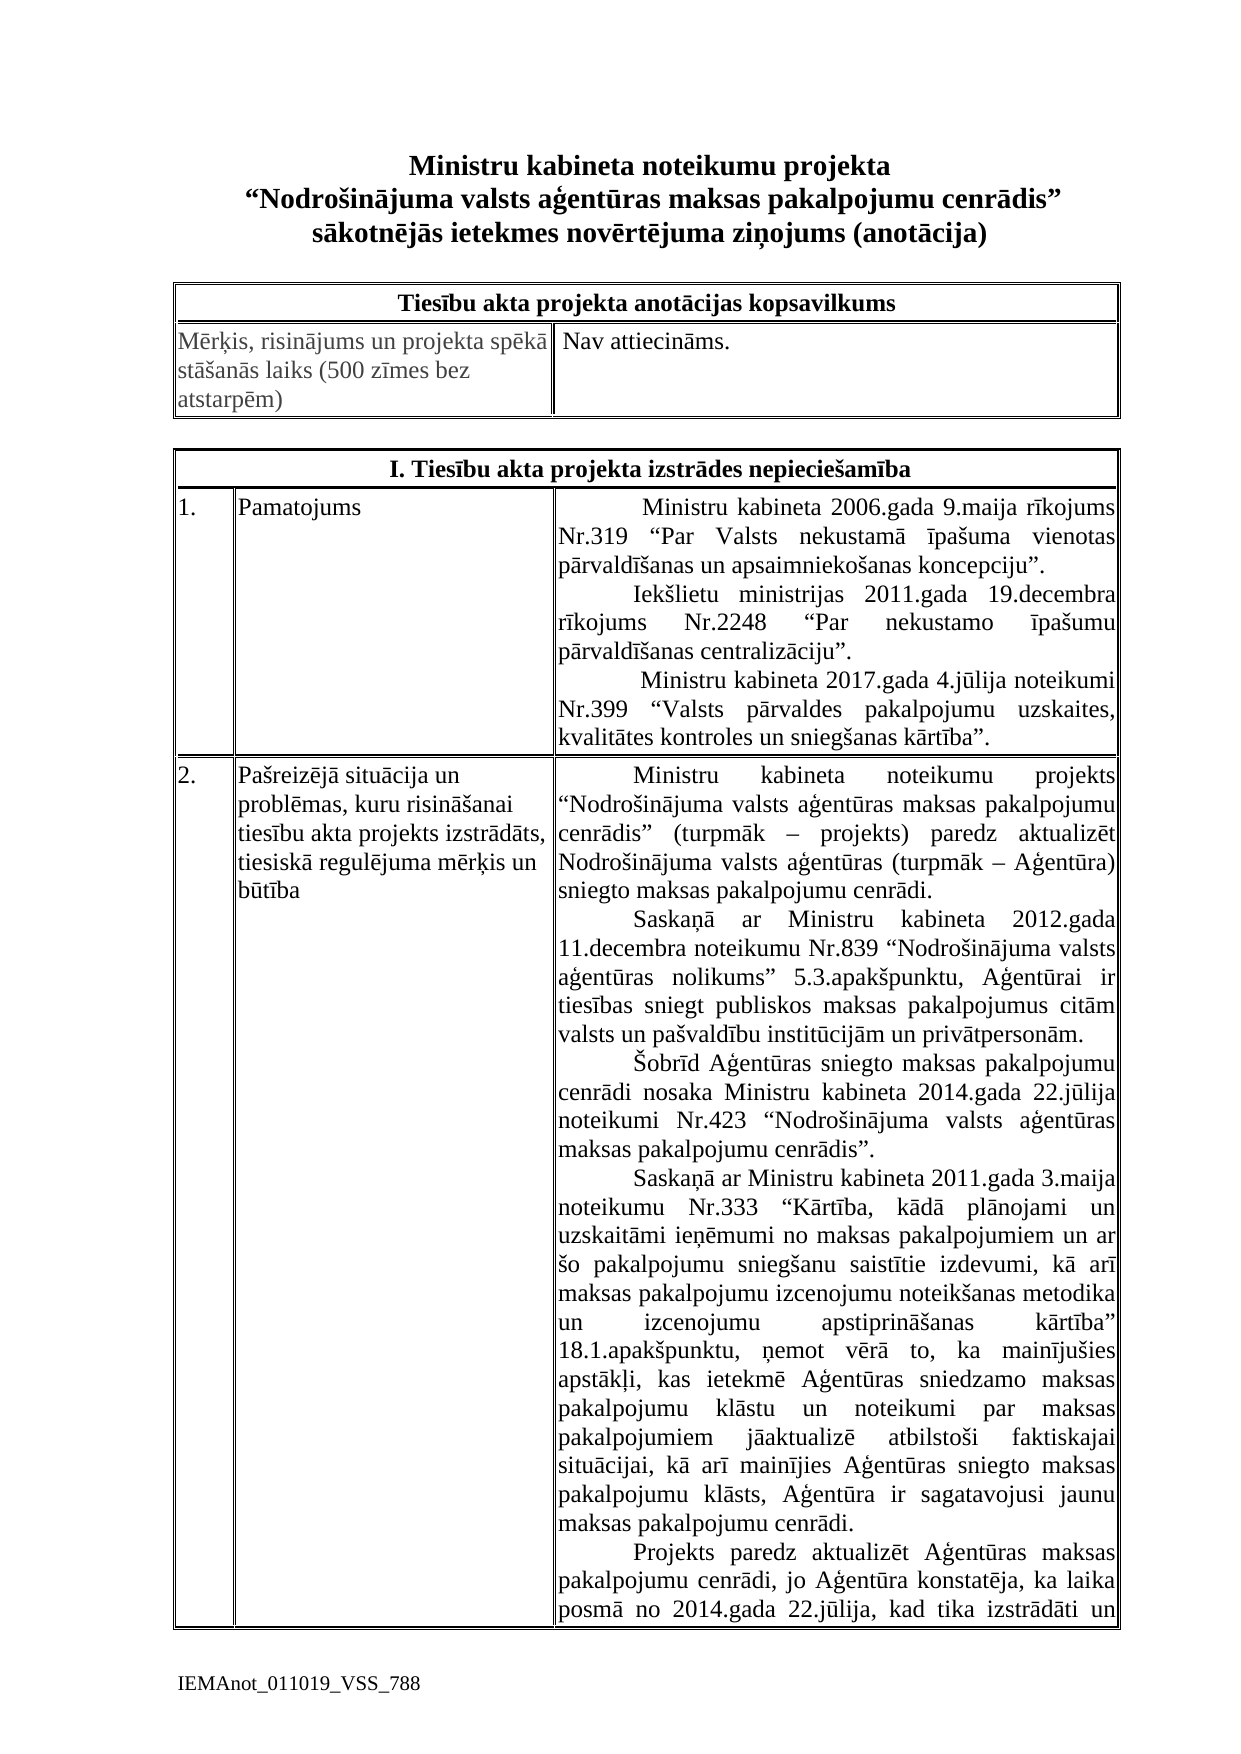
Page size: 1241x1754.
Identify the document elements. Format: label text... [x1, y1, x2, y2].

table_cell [555, 754, 1118, 1626]
table_cell Pamatojums [236, 489, 553, 754]
table_cell 2. [176, 754, 234, 1626]
table_cell 1. [176, 486, 233, 754]
table_cell Nav attiecināms. [553, 320, 1118, 416]
text Ministru kabineta noteikumu projekta [177, 148, 1122, 181]
text “Nodrošinājuma valsts aģentūras maksas pakalpojumu cenrādis” sākotnējās ietekmes novērtējuma ziņojums (anotācija) [177, 181, 1122, 248]
table_header I. Tiesību akta projekta izstrādes nepieciešamība [176, 451, 1117, 486]
table_header Tiesību akta projekta anotācijas kopsavilkums [176, 285, 1117, 320]
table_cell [235, 758, 555, 1626]
table_cell Mērķis, risinājums un projekta spēkā stāšanās laiks (500 zīmes bez atstarpēm) [176, 320, 553, 416]
table_cell Ministru kabineta 2006.gada 9.maija rīkojums Nr.319 “Par Valsts nekustamā īpašuma vienotas pārvaldīšanas un apsaimniekošanas koncepciju”. Iekšlietu ministrijas 2011.gada 19.decembra rīkojums Nr.2248 “Par nekustamo īpašumu pārvaldīšanas centralizāciju”. Ministru kabineta 2017.gada 4.jūlija noteikumi Nr.399 “Valsts pārvaldes pakalpojumu uzskaites, kvalitātes kontroles un sniegšanas kārtība”. [556, 486, 1117, 754]
